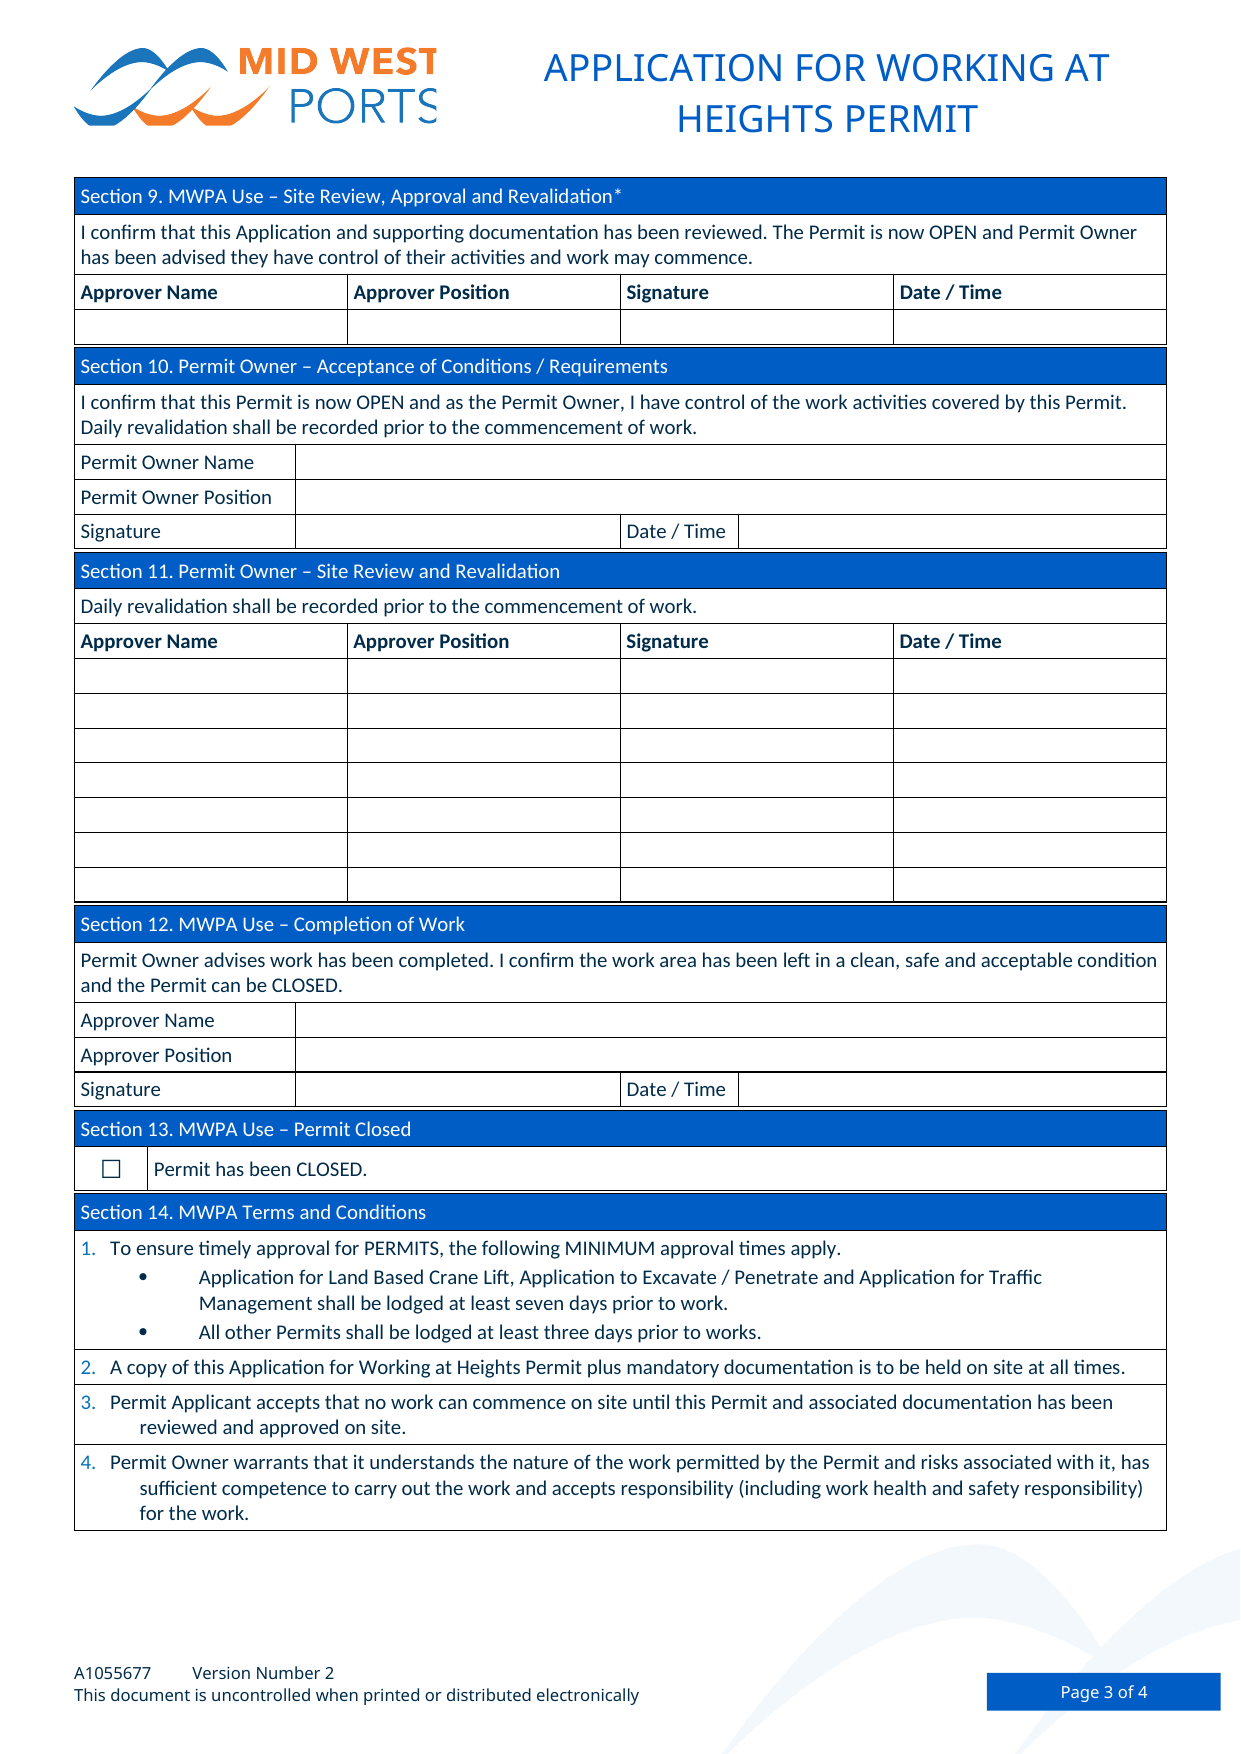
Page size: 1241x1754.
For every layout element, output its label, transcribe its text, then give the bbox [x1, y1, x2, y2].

table_cell [894, 310, 1166, 343]
table_cell Permit Owner Name [75, 445, 295, 479]
table_cell Daily revalidation shall be recorded prior to the commencement of work. [75, 589, 1166, 623]
table_cell [621, 868, 893, 901]
table_cell A copy of this Application for Working at Heights Permit plus mandatory documentation is to be held on site at all times. [75, 1350, 1166, 1384]
table_cell [296, 1073, 620, 1106]
table_cell [348, 833, 620, 867]
table_cell I confirm that this Application and supporting documentation has been reviewed. The Permit is now OPEN and Permit Owner has been advised they have control of their activities and work may commence. [75, 215, 1166, 274]
table_cell Approver Position [348, 624, 620, 658]
table_cell [348, 868, 620, 901]
table_cell [296, 480, 1166, 513]
table_cell [621, 694, 893, 727]
table_cell Date / Time [621, 515, 738, 548]
table_cell [894, 659, 1166, 693]
table_cell [621, 659, 893, 693]
table_header Section 9. MWPA Use – Site Review, Approval and Revalidation* [75, 178, 1166, 214]
table_cell Date / Time [894, 624, 1166, 658]
picture [73, 47, 437, 126]
table_cell [894, 729, 1166, 762]
table_cell Date / Time [621, 1073, 738, 1106]
table_cell Approver Name [75, 624, 347, 658]
table_cell [348, 798, 620, 832]
table_cell Approver Position [348, 275, 620, 309]
table_cell To ensure timely approval for PERMITS, the following MINIMUM approval times apply. Application for Land Based Crane Lift, Application to Excavate / Penetrate and Application for Traffic Management shall be lodged at least seven days prior to work. All other Permits shall be lodged at least three days prior to works. [75, 1231, 1166, 1349]
table_cell [75, 729, 347, 762]
table_cell [348, 694, 620, 727]
table_cell Signature [621, 275, 893, 309]
table_cell I confirm that this Permit is now OPEN and as the Permit Owner, I have control of the work activities covered by this Permit. Daily revalidation shall be recorded prior to the commencement of work. [75, 385, 1166, 444]
picture [129, 1538, 1241, 1754]
table_header Section 11. Permit Owner – Site Review and Revalidation [75, 553, 1166, 588]
table_cell [75, 763, 347, 797]
table_cell [296, 515, 620, 548]
table_cell Approver Name [75, 275, 347, 309]
table_cell Approver Name [75, 1003, 295, 1037]
table_cell [75, 659, 347, 693]
table_cell [296, 445, 1166, 479]
table_header Section 12. MWPA Use – Completion of Work [75, 906, 1166, 942]
table_cell [894, 833, 1166, 867]
table_cell Permit has been CLOSED. [148, 1147, 1166, 1190]
table_cell Date / Time [894, 275, 1166, 309]
table_cell [348, 659, 620, 693]
table_cell [621, 763, 893, 797]
table_cell Permit Owner advises work has been completed. I confirm the work area has been left in a clean, safe and acceptable condition and the Permit can be CLOSED. [75, 943, 1166, 1002]
table_cell [739, 515, 1166, 548]
table_cell Permit Owner Position [75, 480, 295, 513]
table_cell Permit Applicant accepts that no work can commence on site until this Permit and associated documentation has been reviewed and approved on site. [75, 1385, 1166, 1444]
table_cell [621, 729, 893, 762]
table_cell Signature [75, 1073, 295, 1106]
table_header Section 10. Permit Owner – Acceptance of Conditions / Requirements [75, 348, 1166, 384]
table_header Section 13. MWPA Use – Permit Closed [75, 1111, 1166, 1146]
table_cell Signature [621, 624, 893, 658]
table_cell Signature [75, 515, 295, 548]
table_cell Permit Owner warrants that it understands the nature of the work permitted by the Permit and risks associated with it, has sufficient competence to carry out the work and accepts responsibility (including work health and safety responsibility) for the work. [75, 1445, 1166, 1530]
table_cell [75, 694, 347, 727]
table_header Section 14. MWPA Terms and Conditions [75, 1194, 1166, 1230]
table_cell Approver Position [75, 1038, 295, 1071]
table_cell [296, 1003, 1166, 1037]
table_cell [348, 729, 620, 762]
table_cell [894, 694, 1166, 727]
table_cell [621, 798, 893, 832]
table_cell [894, 868, 1166, 901]
table_cell [75, 833, 347, 867]
table_cell [348, 763, 620, 797]
table_cell [75, 868, 347, 901]
table_cell [621, 833, 893, 867]
table_cell [894, 798, 1166, 832]
table_cell [296, 1038, 1166, 1071]
table_cell [348, 310, 620, 343]
table_cell [75, 798, 347, 832]
table_cell [739, 1073, 1166, 1106]
table_cell [621, 310, 893, 343]
table_cell [894, 763, 1166, 797]
table_cell [75, 310, 347, 343]
